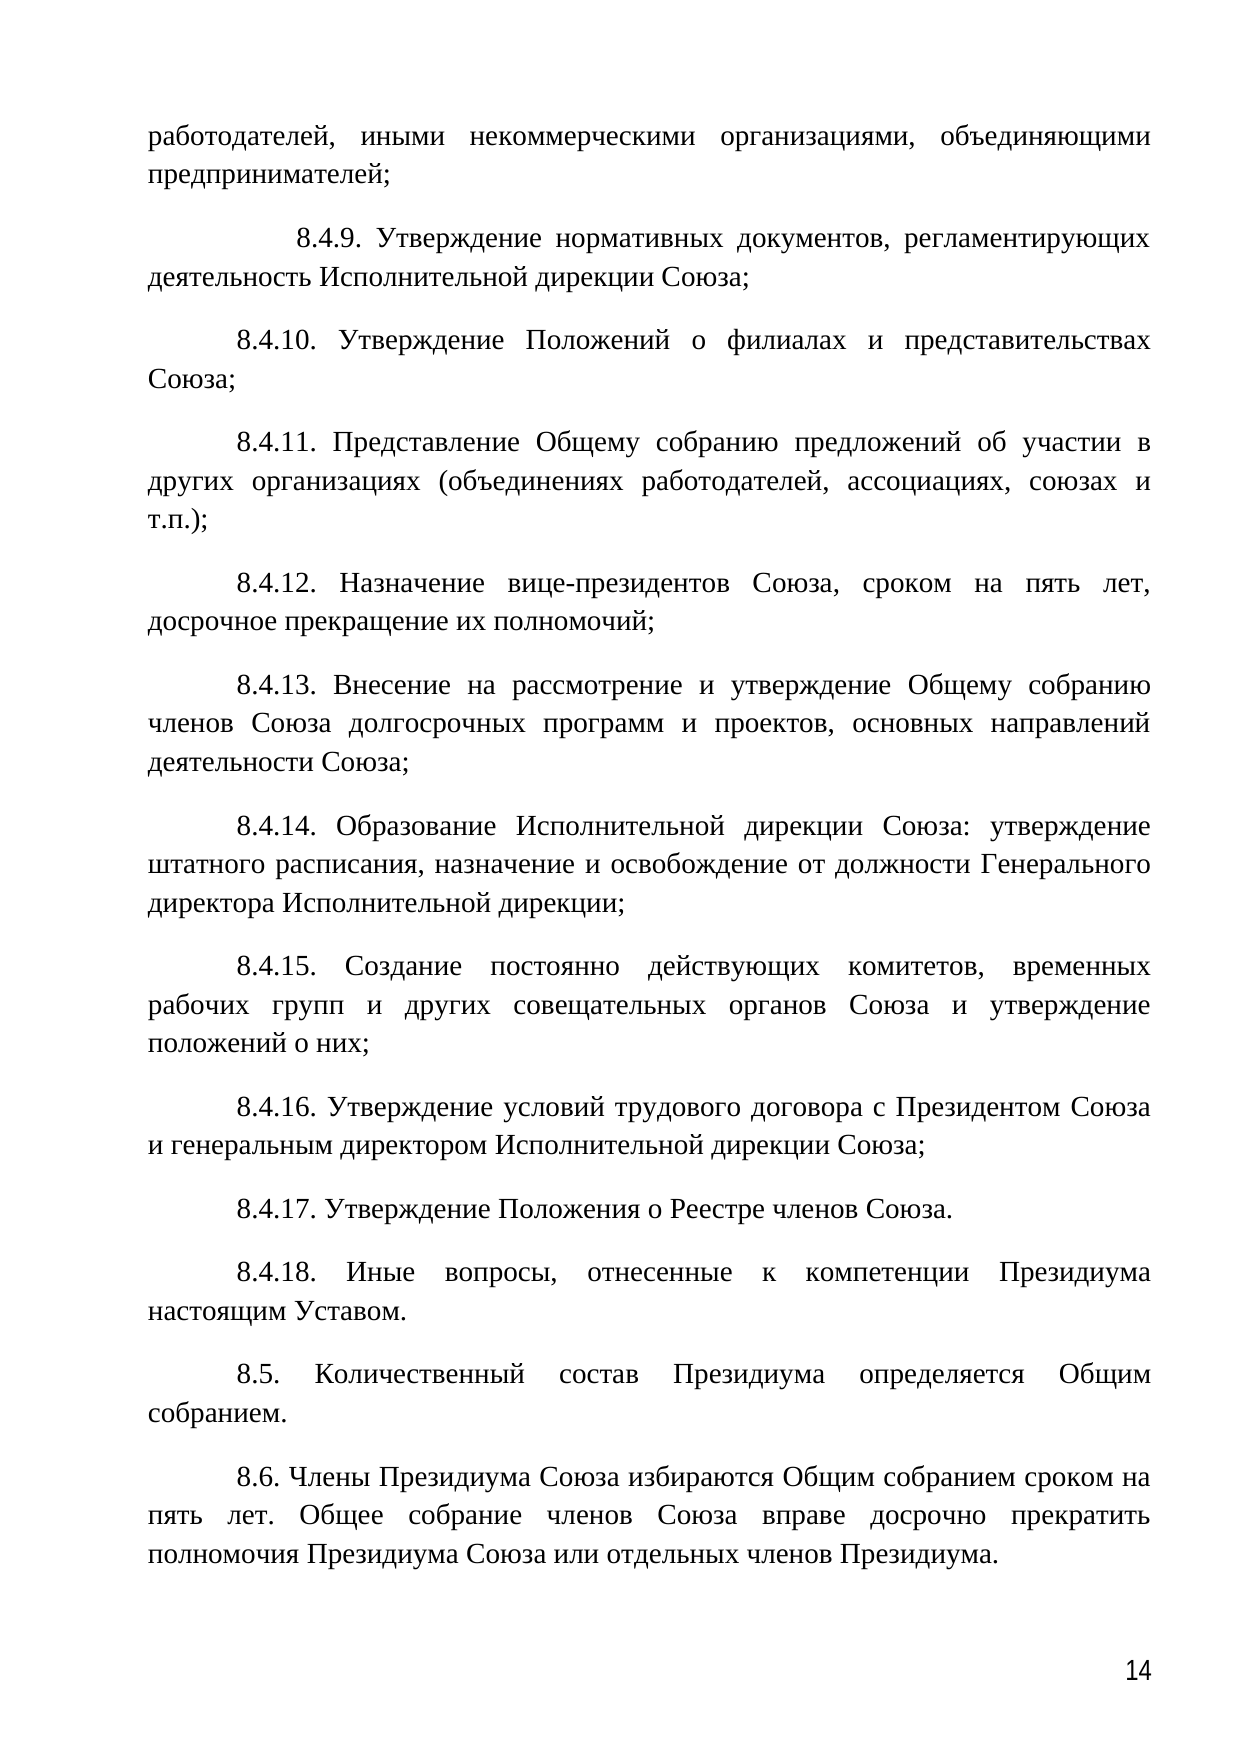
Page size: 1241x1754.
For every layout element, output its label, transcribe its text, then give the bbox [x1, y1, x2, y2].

text 8.4.13. Внесение на рассмотрение и утверждение Общему собранию членов Союза долгосрочных программ и проектов, основных направлений деятельности Союза; [148, 667, 1152, 778]
text 8.4.15. Создание постоянно действующих комитетов, временных рабочих групп и других совещательных органов Союза и утверждение положений о них; [148, 948, 1152, 1059]
text 8.4.11. Представление Общему собранию предложений об участии в других организациях (объединениях работодателей, ассоциациях, союзах и т.п.); [148, 424, 1152, 535]
text 8.4.14. Образование Исполнительной дирекции Союза: утверждение штатного расписания, назначение и освобождение от должности Генерального директора Исполнительной дирекции; [148, 808, 1152, 918]
text 8.4.18. Иные вопросы, отнесенные к компетенции Президиума настоящим Уставом. [148, 1254, 1152, 1327]
text 8.4.12. Назначение вице-президентов Союза, сроком на пять лет, досрочное прекращение их полномочий; [148, 565, 1152, 637]
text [148, 118, 1152, 190]
text 8.5. Количественный состав Президиума определяется Общим собранием. [148, 1357, 1152, 1429]
text 8.6. Члены Президиума Союза избираются Общим собранием сроком на пять лет. Общее собрание членов Союза вправе досрочно прекратить полномочия Президиума Союза или отдельных членов Президиума. [148, 1459, 1152, 1569]
text 8.4.16. Утверждение условий трудового договора с Президентом Союза и генеральным директором Исполнительной дирекции Союза; [148, 1089, 1152, 1161]
text 8.4.9. Утверждение нормативных документов, регламентирующих деятельность Исполнительной дирекции Союза; [148, 220, 1152, 292]
text 8.4.10. Утверждение Положений о филиалах и представительствах Союза; [148, 322, 1152, 394]
text 8.4.17. Утверждение Положения о Реестре членов Союза. [148, 1191, 1152, 1224]
